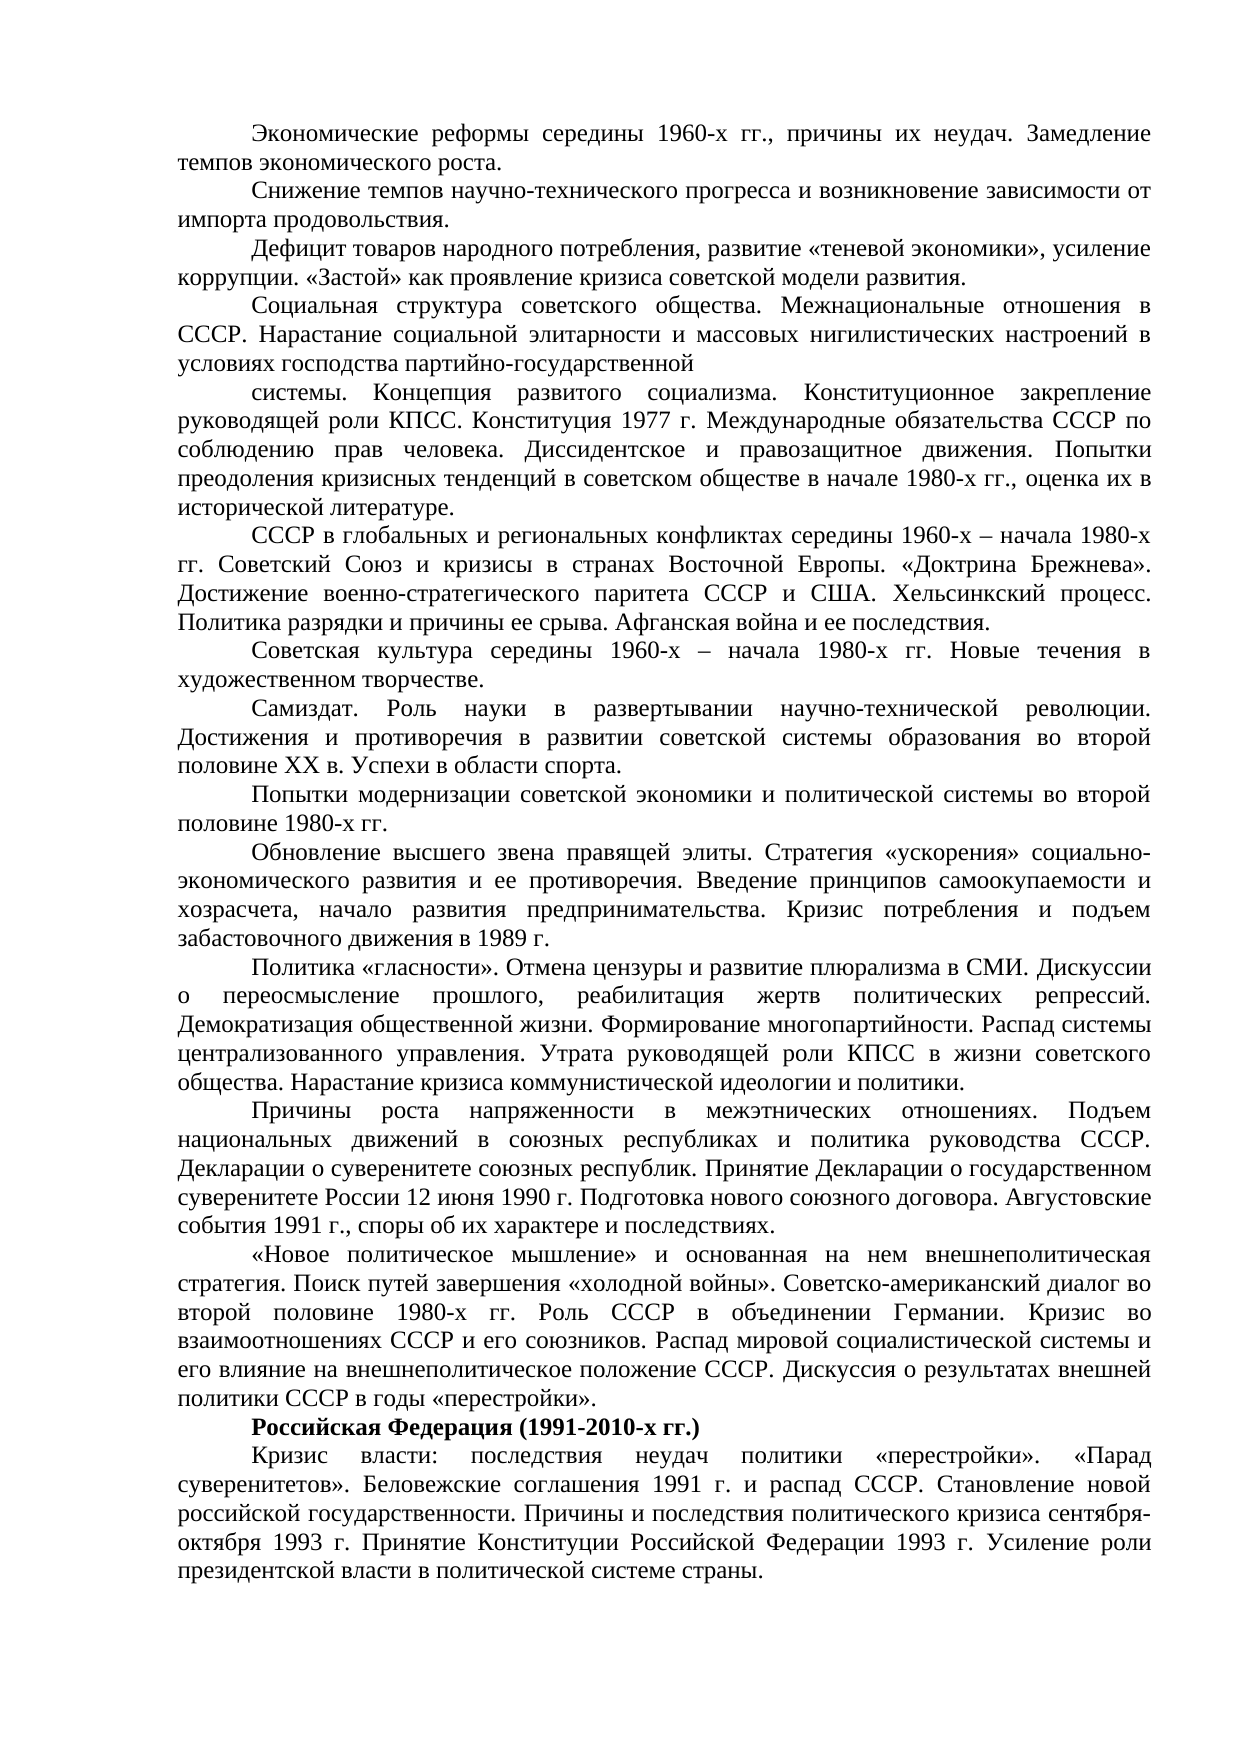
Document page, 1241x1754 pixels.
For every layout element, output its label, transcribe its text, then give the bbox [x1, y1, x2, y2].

text Причины роста напряженности в межэтнических отношениях. Подъем национальных движений в союзных республиках и политика руководства СССР. Декларации о суверенитете союзных республик. Принятие Декларации о государственном суверенитете России 12 июня 1990 г. Подготовка нового союзного договора. Августовские события 1991 г., споры об их характере и последствиях. [177, 1096, 1152, 1239]
text СССР в глобальных и региональных конфликтах середины 1960-х – начала 1980-х гг. Советский Союз и кризисы в странах Восточной Европы. «Доктрина Брежнева». Достижение военно-стратегического паритета СССР и США. Хельсинкский процесс. Политика разрядки и причины ее срыва. Афганская война и ее последствия. [177, 521, 1152, 636]
text Социальная структура советского общества. Межнациональные отношения в СССР. Нарастание социальной элитарности и массовых нигилистических настроений в условиях господства партийно-государственной [177, 291, 1152, 377]
text Советская культура середины 1960-х – начала 1980-х гг. Новые течения в художественном творчестве. [177, 636, 1152, 693]
text Попытки модернизации советской экономики и политической системы во второй половине 1980-х гг. [177, 779, 1152, 837]
text Экономические реформы середины 1960-х гг., причины их неудач. Замедление темпов экономического роста. [177, 118, 1152, 176]
text «Новое политическое мышление» и основанная на нем внешнеполитическая стратегия. Поиск путей завершения «холодной войны». Советско-американский диалог во второй половине 1980-х гг. Роль СССР в объединении Германии. Кризис во взаимоотношениях СССР и его союзников. Распад мировой социалистической системы и его влияние на внешнеполитическое положение СССР. Дискуссия о результатах внешней политики СССР в годы «перестройки». [177, 1239, 1152, 1412]
text Дефицит товаров народного потребления, развитие «теневой экономики», усиление коррупции. «Застой» как проявление кризиса советской модели развития. [177, 233, 1152, 291]
text Кризис власти: последствия неудач политики «перестройки». «Парад суверенитетов». Беловежские соглашения 1991 г. и распад СССР. Становление новой российской государственности. Причины и последствия политического кризиса сентября-октября 1993 г. Принятие Конституции Российской Федерации 1993 г. Усиление роли президентской власти в политической системе страны. [177, 1441, 1152, 1584]
text Обновление высшего звена правящей элиты. Стратегия «ускорения» социально-экономического развития и ее противоречия. Введение принципов самоокупаемости и хозрасчета, начало развития предпринимательства. Кризис потребления и подъем забастовочного движения в 1989 г. [177, 837, 1152, 952]
text Политика «гласности». Отмена цензуры и развитие плюрализма в СМИ. Дискуссии о переосмысление прошлого, реабилитация жертв политических репрессий. Демократизация общественной жизни. Формирование многопартийности. Распад системы централизованного управления. Утрата руководящей роли КПСС в жизни советского общества. Нарастание кризиса коммунистической идеологии и политики. [177, 952, 1152, 1096]
text системы. Концепция развитого социализма. Конституционное закрепление руководящей роли КПСС. Конституция 1977 г. Международные обязательства СССР по соблюдению прав человека. Диссидентское и правозащитное движения. Попытки преодоления кризисных тенденций в советском обществе в начале 1980-х гг., оценка их в исторической литературе. [177, 377, 1152, 521]
text Самиздат. Роль науки в развертывании научно-технической революции. Достижения и противоречия в развитии советской системы образования во второй половине ХХ в. Успехи в области спорта. [177, 693, 1152, 779]
text Российская Федерация (1991-2010-х гг.) [177, 1412, 1152, 1441]
text Снижение темпов научно-технического прогресса и возникновение зависимости от импорта продовольствия. [177, 176, 1152, 233]
